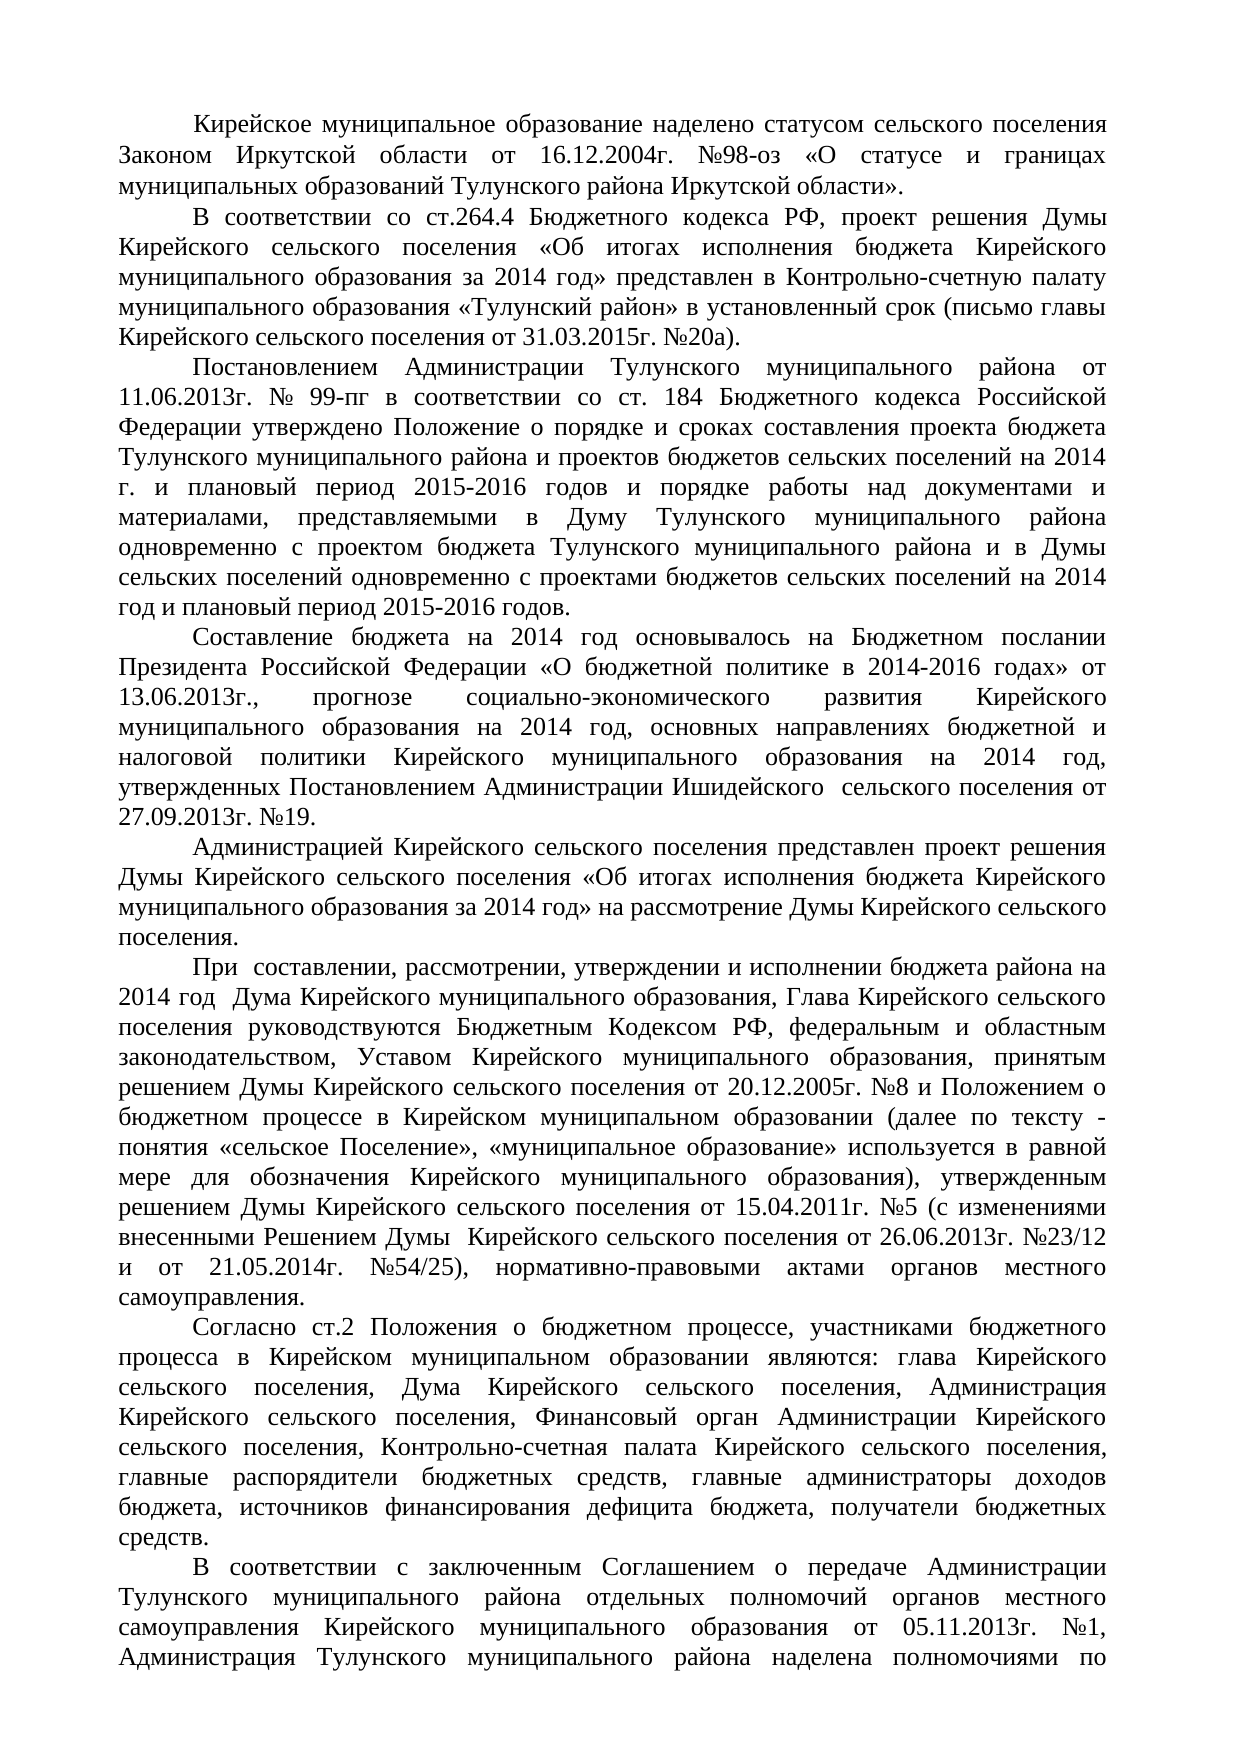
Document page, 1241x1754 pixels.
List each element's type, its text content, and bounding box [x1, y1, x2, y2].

text При составлении, рассмотрении, утверждении и исполнении бюджета района на 2014 год Дума Кирейского муниципального образования, Глава Кирейского сельского поселения руководствуются Бюджетным Кодексом РФ, федеральным и областным законодательством, Уставом Кирейского муниципального образования, принятым решением Думы Кирейского сельского поселения от 20.12.2005г. №8 и Положением о бюджетном процессе в Кирейском муниципальном образовании (далее по тексту - понятия «сельское Поселение», «муниципальное образование» используется в равной мере для обозначения Кирейского муниципального образования), утвержденным решением Думы Кирейского сельского поселения от 15.04.2011г. №5 (с изменениями внесенными Решением Думы Кирейского сельского поселения от 26.06.2013г. №23/12 и от 21.05.2014г. №54/25), нормативно-правовыми актами органов местного самоуправления. [118, 951, 1108, 1311]
text Кирейское муниципальное образование наделено статусом сельского поселения Законом Иркутской области от 16.12.2004г. №98-оз «О статусе и границах муниципальных образований Тулунского района Иркутской области». [118, 108, 1108, 201]
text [118, 1551, 1108, 1671]
text В соответствии со ст.264.4 Бюджетного кодекса РФ, проект решения Думы Кирейского сельского поселения «Об итогах исполнения бюджета Кирейского муниципального образования за 2014 год» представлен в Контрольно-счетную палату муниципального образования «Тулунский район» в установленный срок (письмо главы Кирейского сельского поселения от 31.03.2015г. №20а). [118, 201, 1108, 351]
text Администрацией Кирейского сельского поселения представлен проект решения Думы Кирейского сельского поселения «Об итогах исполнения бюджета Кирейского муниципального образования за 2014 год» на рассмотрение Думы Кирейского сельского поселения. [118, 831, 1108, 951]
text Составление бюджета на 2014 год основывалось на Бюджетном послании Президента Российской Федерации «О бюджетной политике в 2014-2016 годах» от 13.06.2013г., прогнозе социально-экономического развития Кирейского муниципального образования на 2014 год, основных направлениях бюджетной и налоговой политики Кирейского муниципального образования на 2014 год, утвержденных Постановлением Администрации Ишидейского сельского поселения от 27.09.2013г. №19. [118, 621, 1108, 831]
text Согласно ст.2 Положения о бюджетном процессе, участниками бюджетного процесса в Кирейском муниципальном образовании являются: глава Кирейского сельского поселения, Дума Кирейского сельского поселения, Администрация Кирейского сельского поселения, Финансовый орган Администрации Кирейского сельского поселения, Контрольно-счетная палата Кирейского сельского поселения, главные распорядители бюджетных средств, главные администраторы доходов бюджета, источников финансирования дефицита бюджета, получатели бюджетных средств. [118, 1311, 1108, 1551]
text Постановлением Администрации Тулунского муниципального района от 11.06.2013г. № 99-пг в соответствии со ст. 184 Бюджетного кодекса Российской Федерации утверждено Положение о порядке и сроках составления проекта бюджета Тулунского муниципального района и проектов бюджетов сельских поселений на 2014 г. и плановый период 2015-2016 годов и порядке работы над документами и материалами, представляемыми в Думу Тулунского муниципального района одновременно с проектом бюджета Тулунского муниципального района и в Думы сельских поселений одновременно с проектами бюджетов сельских поселений на 2014 год и плановый период 2015-2016 годов. [118, 351, 1108, 621]
